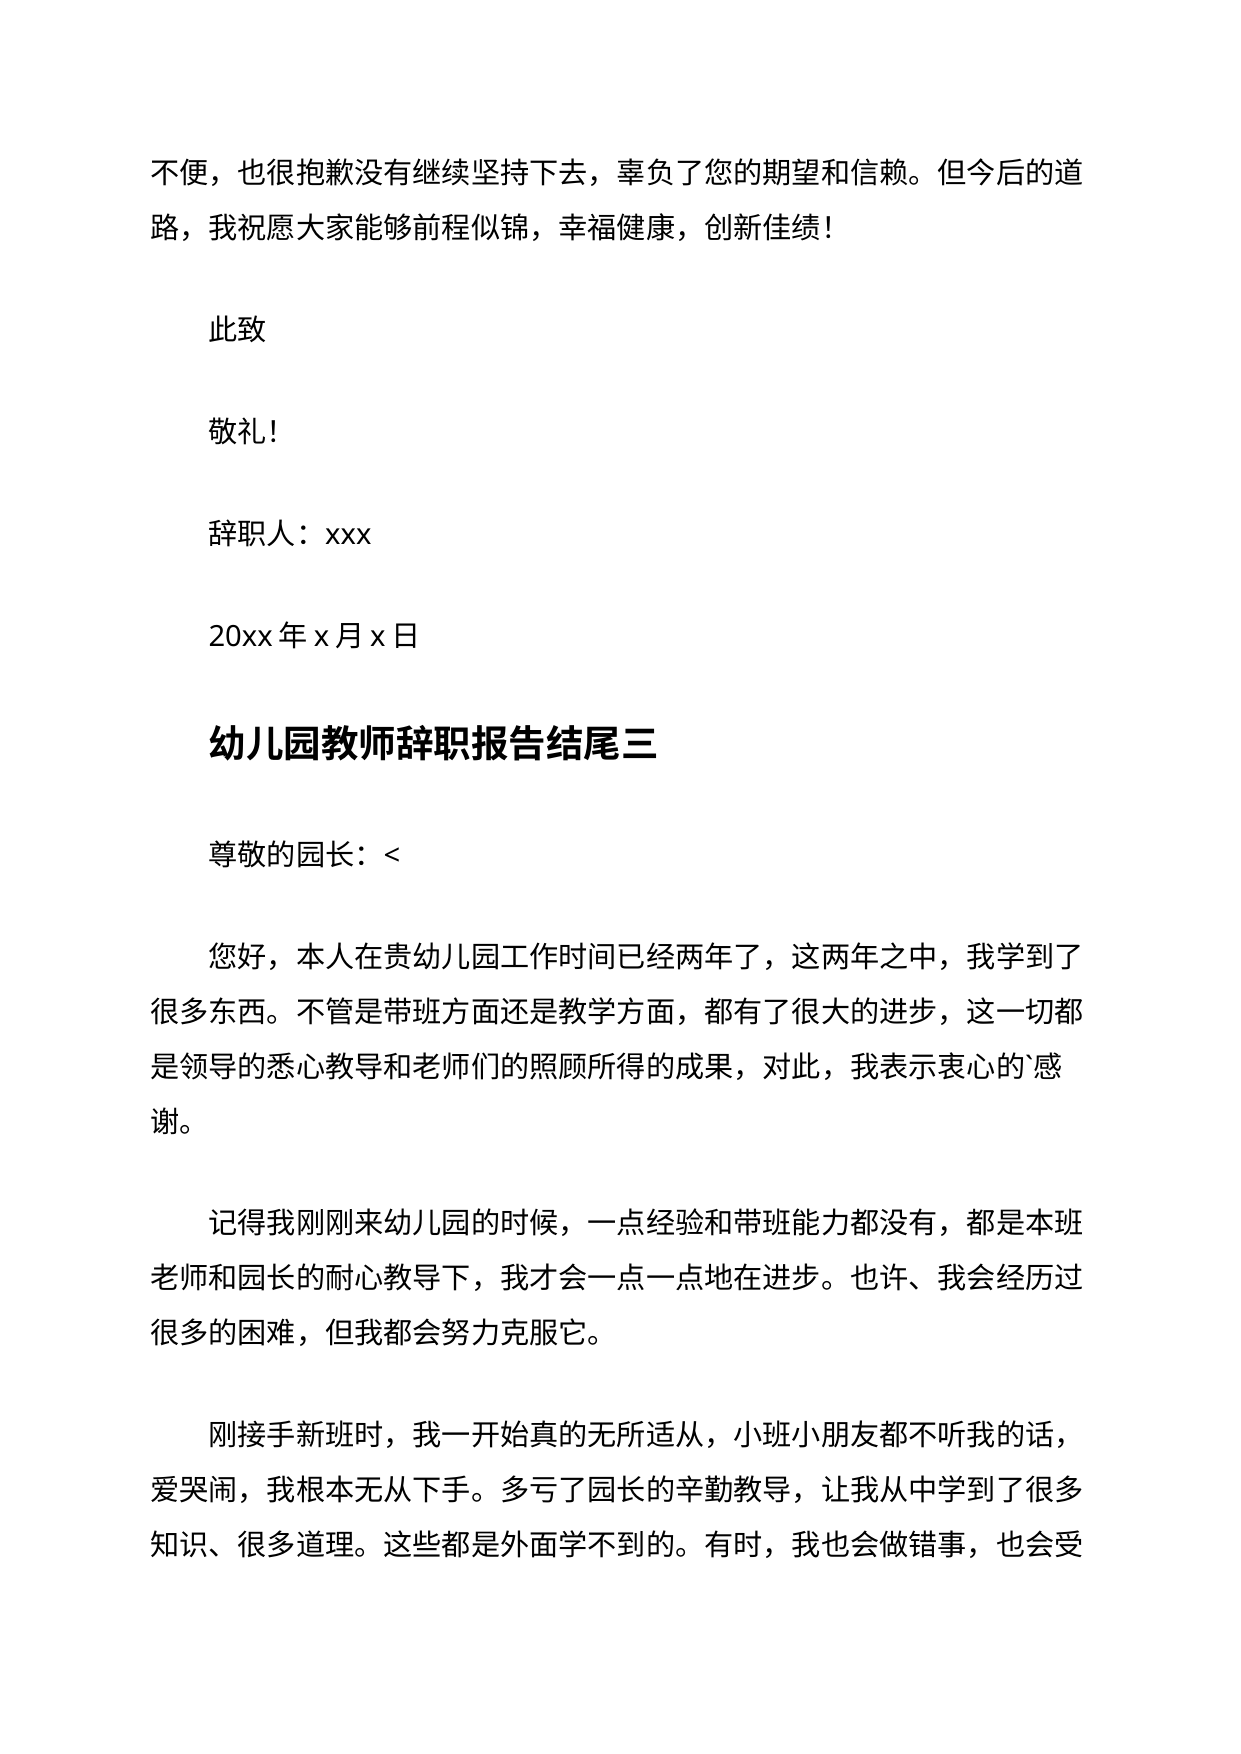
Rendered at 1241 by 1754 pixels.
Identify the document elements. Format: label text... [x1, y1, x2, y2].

text 记得我刚刚来幼儿园的时候，一点经验和带班能力都没有，都是本班老师和园长的耐心教导下，我才会一点一点地在进步。也许、我会经历过很多的困难，但我都会努力克服它。 [150, 1200, 1090, 1352]
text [150, 150, 1090, 247]
text 您好，本人在贵幼儿园工作时间已经两年了，这两年之中，我学到了很多东西。不管是带班方面还是教学方面，都有了很大的进步，这一切都是领导的悉心教导和老师们的照顾所得的成果，对此，我表示衷心的`感谢。 [150, 933, 1090, 1141]
text 辞职人：xxx [150, 510, 1090, 553]
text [150, 1412, 1090, 1564]
text 20xx年x月x日 [150, 612, 1090, 654]
text 此致 [150, 307, 1090, 349]
text 尊敬的园长：< [150, 832, 1090, 874]
text 幼儿园教师辞职报告结尾三 [150, 714, 1090, 768]
text 敬礼！ [150, 408, 1090, 451]
